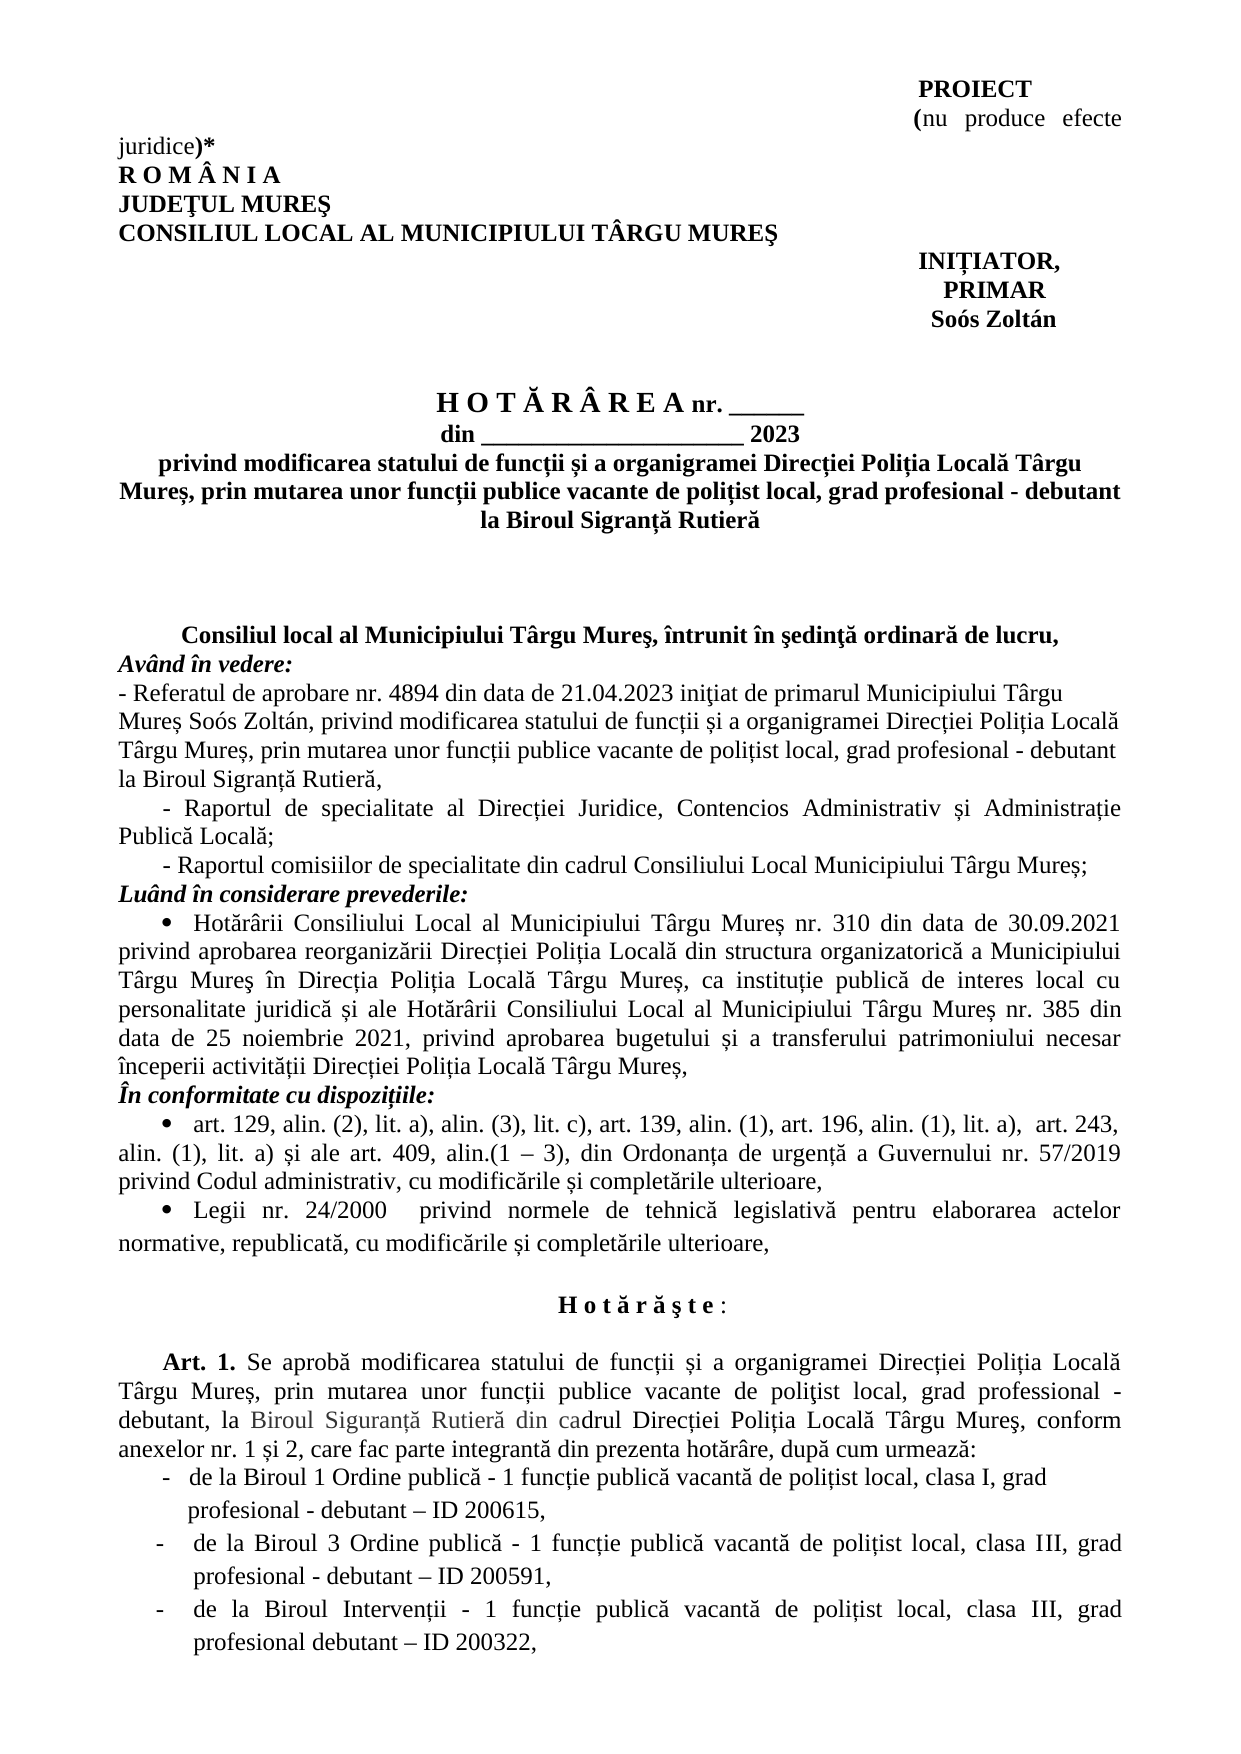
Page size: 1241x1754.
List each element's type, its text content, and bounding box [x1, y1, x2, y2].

list Hotărârii Consiliului Local al Municipiului Târgu Mureș nr. 310 din data de 30.09.2021 privind aprobarea reorganizării Direcției Poliția Locală din structura organizatorică a Municipiului Târgu Mureş în Direcția Poliția Locală Târgu Mureș, ca instituție publică de interes local cu personalitate juridică și ale Hotărârii Consiliului Local al Municipiului Târgu Mureș nr. 385 din data de 25 noiembrie 2021, privind aprobarea bugetului și a transferului patrimoniului necesar începerii activității Direcției Poliția Locală Târgu Mureș, [118, 908, 1122, 1080]
text privind modificarea statului de funcții și a organigramei Direcției Poliția Locală Târgu Mureș, prin mutarea unor funcții publice vacante de polițist local, grad profesional - debutant la Biroul Sigranță Rutieră [118, 448, 1122, 534]
text Art. 1. Se aprobă modificarea statului de funcții și a organigramei Direcției Poliția Locală Târgu Mureș, prin mutarea unor funcții publice vacante de poliţist local, grad professional - debutant, la Biroul Siguranță Rutieră din cadrul Direcției Poliția Locală Târgu Mureş, conform anexelor nr. 1 și 2, care fac parte integrantă din prezenta hotărâre, după cum urmează: [118, 1347, 1122, 1462]
text În conformitate cu dispozițiile: [118, 1080, 1122, 1109]
text din _____________________ 2023 [118, 419, 1122, 448]
text Având în vedere: [118, 649, 1122, 678]
list de la Biroul Intervenții - 1 funcție publică vacantă de polițist local, clasa III, grad profesional debutant – ID 200322, [156, 1594, 1122, 1656]
text profesional - debutant – ID 200615, [118, 1495, 1122, 1524]
list art. 129, alin. (2), lit. a), alin. (3), lit. c), art. 139, alin. (1), art. 196, alin. (1), lit. a), art. 243, alin. (1), lit. a) și ale art. 409, alin.(1 – 3), din Ordonanța de urgență a Guvernului nr. 57/2019 privind Codul administrativ, cu modificările și completările ulterioare, [118, 1109, 1122, 1195]
text H o t ă r ă ş t e : [118, 1290, 1122, 1319]
text (nu produce efecte juridice)* [118, 103, 1122, 160]
text - Referatul de aprobare nr. 4894 din data de 21.04.2023 iniţiat de primarul Municipiului Târgu Mureș Soós Zoltán, privind modificarea statului de funcții și a organigramei Direcției Poliția Locală Târgu Mureș, prin mutarea unor funcții publice vacante de polițist local, grad profesional - debutant la Biroul Sigranță Rutieră, [118, 678, 1122, 793]
text Soós Zoltán [118, 304, 1122, 333]
text Consiliul local al Municipiului Târgu Mureş, întrunit în şedinţă ordinară de lucru, [118, 620, 1122, 649]
text CONSILIUL LOCAL AL MUNICIPIULUI TÂRGU MUREŞ [118, 218, 1122, 246]
text - Raportul de specialitate al Direcției Juridice, Contencios Administrativ și Administrație Publică Locală; [118, 793, 1122, 850]
text JUDEŢUL MUREŞ [118, 189, 1122, 218]
text - de la Biroul 1 Ordine publică - 1 funcție publică vacantă de polițist local, clasa I, grad [118, 1462, 1122, 1491]
text - Raportul comisiilor de specialitate din cadrul Consiliului Local Municipiului Târgu Mureș; [156, 850, 1122, 879]
list de la Biroul 3 Ordine publică - 1 funcție publică vacantă de polițist local, clasa III, grad profesional - debutant – ID 200591, [156, 1528, 1122, 1590]
text PRIMAR [118, 275, 1122, 304]
text H O T Ă R Â R E A nr. ______ [118, 385, 1122, 419]
text INIȚIATOR, [118, 246, 1122, 275]
list Legii nr. 24/2000 privind normele de tehnică legislativă pentru elaborarea actelor normative, republicată, cu modificările și completările ulterioare, [118, 1195, 1122, 1257]
text Luând în considerare prevederile: [118, 879, 1122, 908]
text R O M Â N I A [118, 160, 1122, 189]
text PROIECT [118, 74, 1122, 103]
